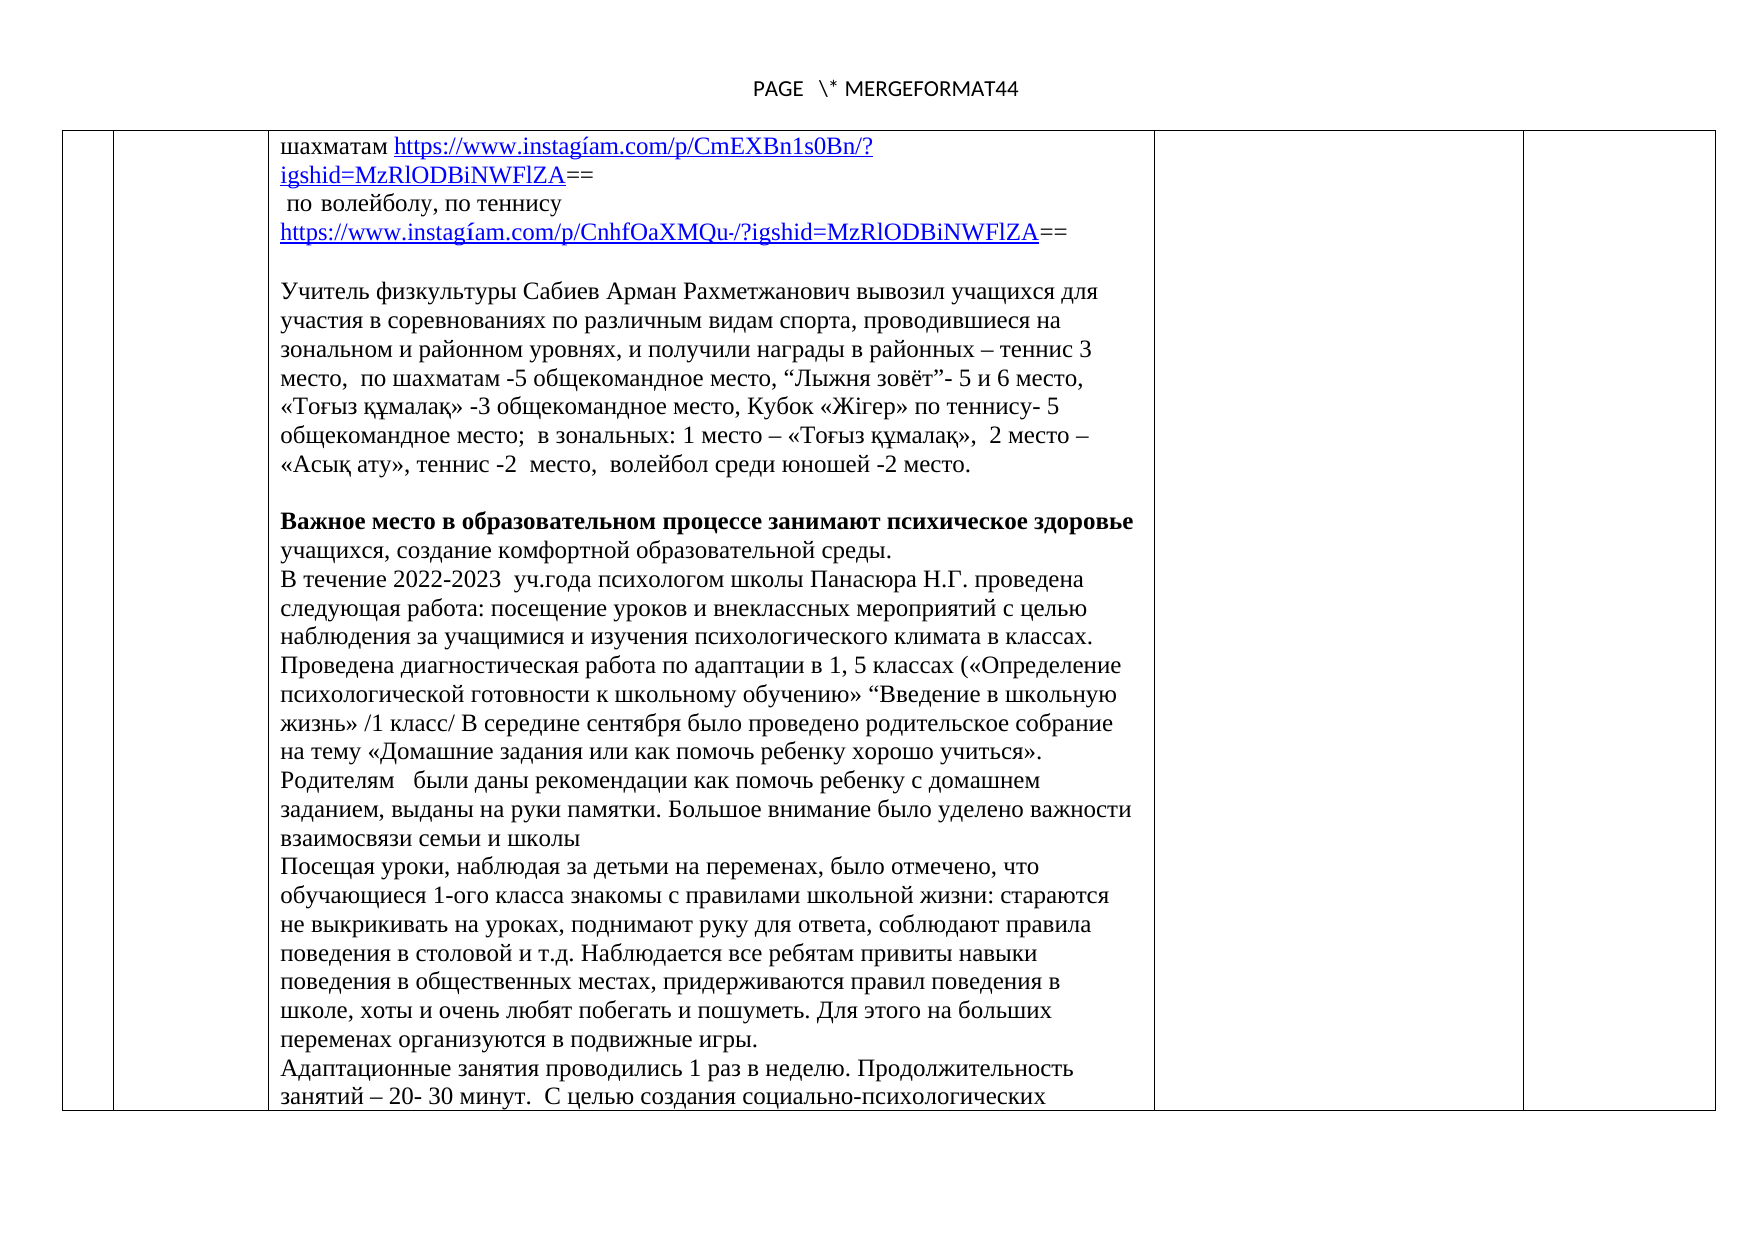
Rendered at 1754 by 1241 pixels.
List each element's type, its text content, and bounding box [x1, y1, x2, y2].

table_cell 4 [63, 131, 113, 1110]
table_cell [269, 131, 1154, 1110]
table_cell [114, 131, 268, 1110]
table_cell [1155, 131, 1523, 1110]
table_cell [1524, 131, 1715, 1110]
